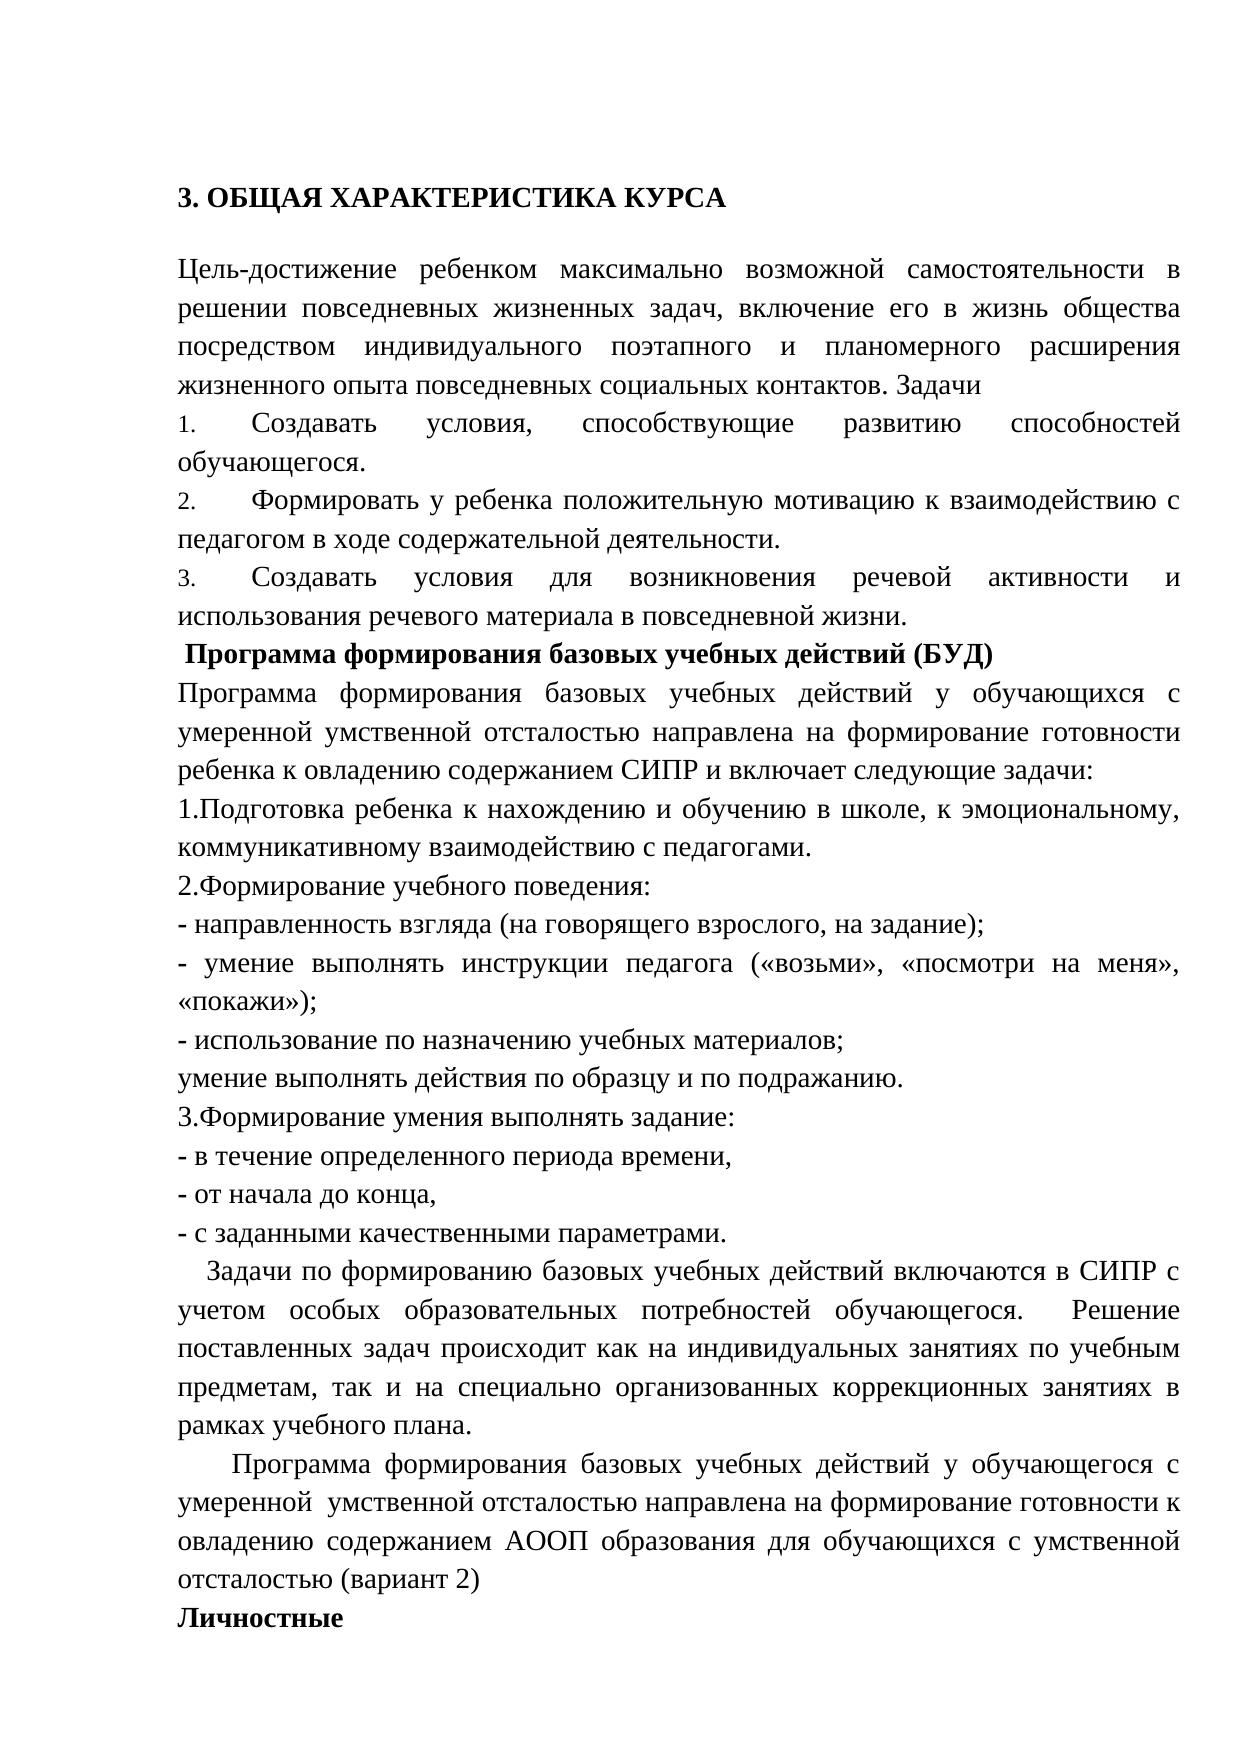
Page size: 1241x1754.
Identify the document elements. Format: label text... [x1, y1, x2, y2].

text 1.Подготовка ребенка к нахождению и обучению в школе, к эмоциональному, коммуникативному взаимодействию с педагогами. [177, 791, 1181, 863]
text Программа формирования базовых учебных действий у обучающегося с умеренной умственной отсталостью направлена на формирование готовности к овладению содержанием АООП образования для обучающихся с умственной отсталостью (вариант 2) [177, 1446, 1181, 1595]
text - в течение определенного периода времени, [177, 1138, 1181, 1171]
list Формировать у ребенка положительную мотивацию к взаимодействию с педагогом в ходе содержательной деятельности. [177, 482, 1181, 554]
list Создавать условия, способствующие развитию способностей обучающегося. [177, 405, 1181, 477]
list Создавать условия для возникновения речевой активности и использования речевого материала в повседневной жизни. [177, 559, 1181, 632]
text Программа формирования базовых учебных действий у обучающихся с умеренной умственной отсталостью направлена на формирование готовности ребенка к овладению содержанием СИПР и включает следующие задачи: [177, 675, 1181, 786]
text - от начала до конца, [177, 1176, 1181, 1210]
text 3.Формирование умения выполнять задание: [177, 1099, 1181, 1133]
text 2.Формирование учебного поведения: [177, 868, 1181, 901]
text - с заданными качественными параметрами. [177, 1215, 1181, 1248]
text Задачи по формированию базовых учебных действий включаются в СИПР с учетом особых образовательных потребностей обучающегося. Решение поставленных задач происходит как на индивидуальных занятиях по учебным предметам, так и на специально организованных коррекционных занятиях в рамках учебного плана. [177, 1253, 1181, 1441]
text Личностные [177, 1600, 1181, 1634]
text 3. ОБЩАЯ ХАРАКТЕРИСТИКА КУРСА [177, 181, 1181, 214]
text - использование по назначению учебных материалов; умение выполнять действия по образцу и по подражанию. [177, 1022, 1181, 1094]
text - умение выполнять инструкции педагога («возьми», «посмотри на меня», «покажи»); [177, 945, 1181, 1017]
text - направленность взгляда (на говорящего взрослого, на задание); [177, 906, 1181, 940]
text Программа формирования базовых учебных действий (БУД) [177, 637, 1181, 670]
text Цель-достижение ребенком максимально возможной самостоятельности в решении повседневных жизненных задач, включение его в жизнь общества посредством индивидуального поэтапного и планомерного расширения жизненного опыта повседневных социальных контактов. Задачи [177, 251, 1181, 400]
